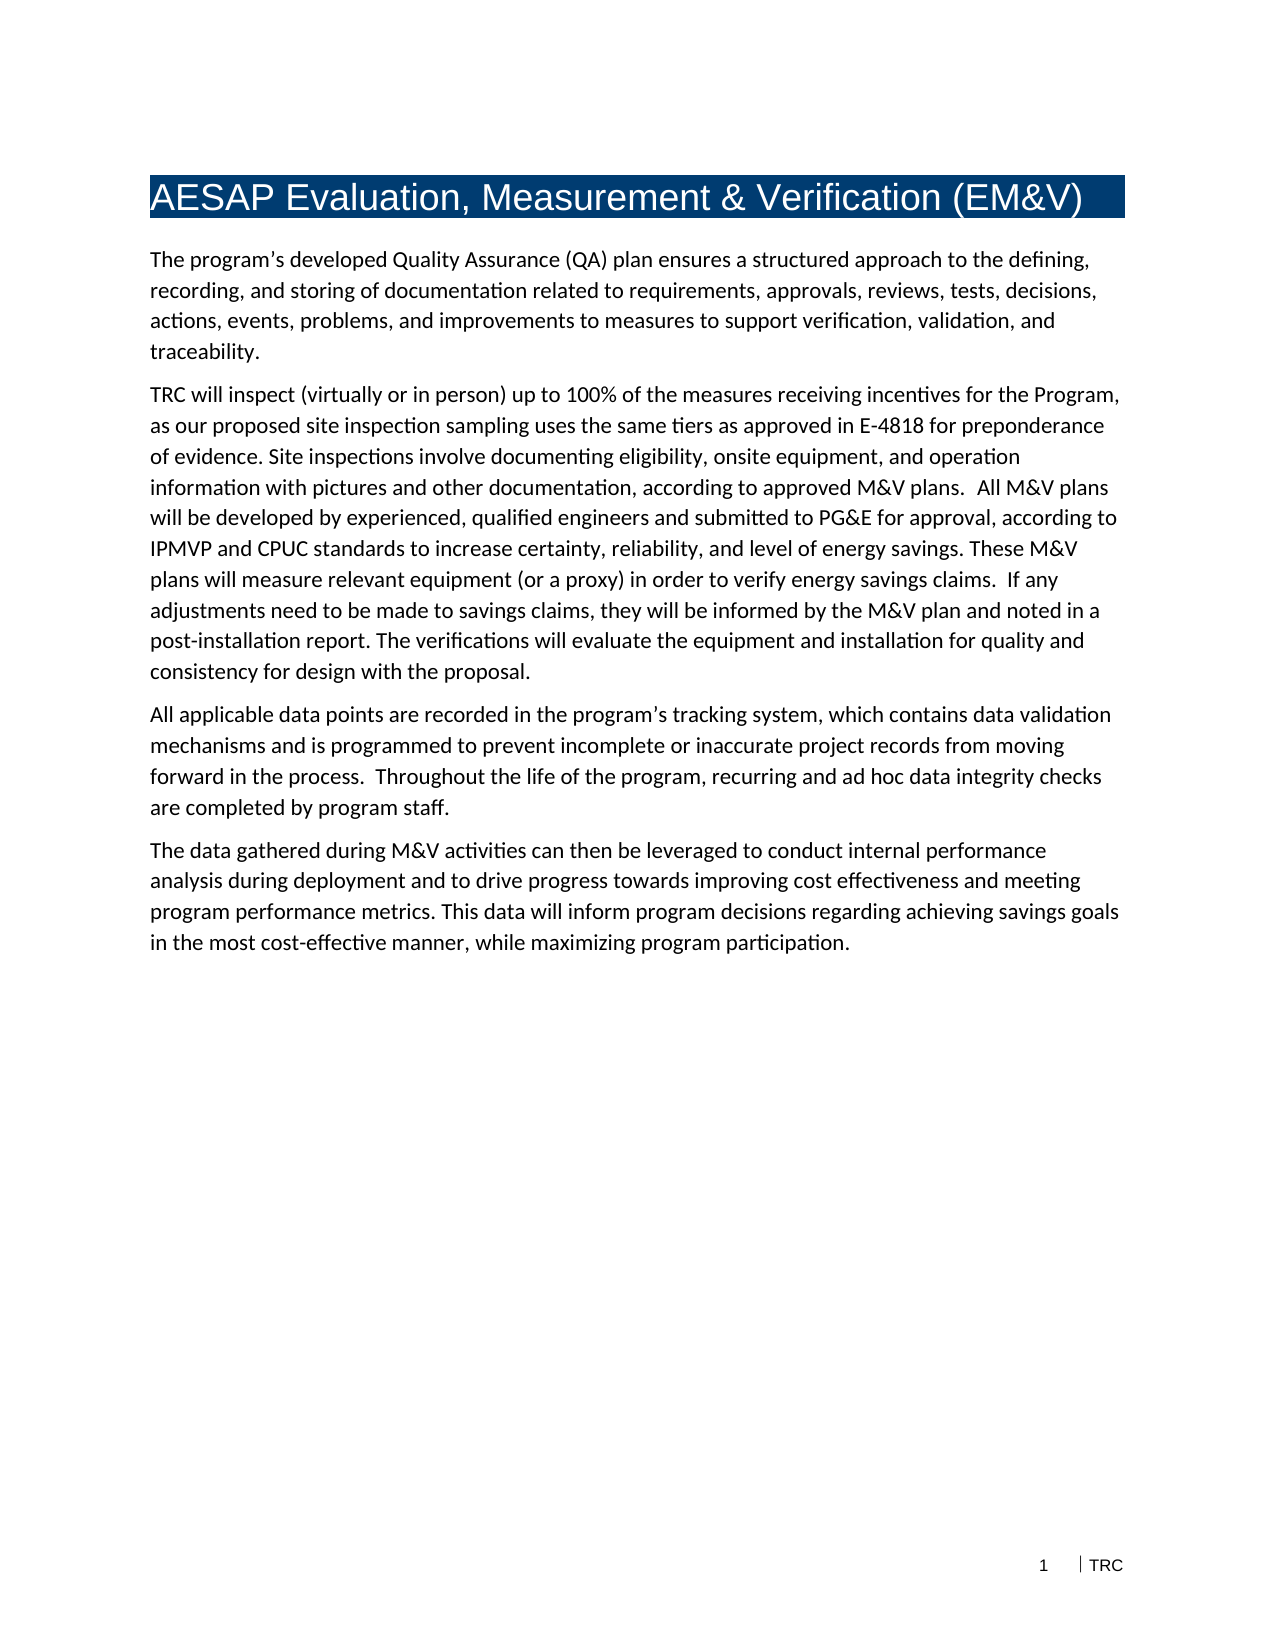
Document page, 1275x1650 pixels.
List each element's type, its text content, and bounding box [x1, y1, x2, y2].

text TRC will inspect (virtually or in person) up to 100% of the measures receiving incentives for the Program, as our proposed site inspection sampling uses the same tiers as approved in E-4818 for preponderance of evidence. Site inspections involve documenting eligibility, onsite equipment, and operation information with pictures and other documentation, according to approved M&V plans. All M&V plans will be developed by experienced, qualified engineers and submitted to PG&E for approval, according to IPMVP and CPUC standards to increase certainty, reliability, and level of energy savings. These M&V plans will measure relevant equipment (or a proxy) in order to verify energy savings claims. If any adjustments need to be made to savings claims, they will be informed by the M&V plan and noted in a post-installation report. The verifications will evaluate the equipment and installation for quality and consistency for design with the proposal. [150, 381, 1125, 685]
text All applicable data points are recorded in the program’s tracking system, which contains data validation mechanisms and is programmed to prevent incomplete or inaccurate project records from moving forward in the process. Throughout the life of the program, recurring and ad hoc data integrity checks are completed by program staff. [150, 700, 1125, 821]
text The program’s developed Quality Assurance (QA) plan ensures a structured approach to the defining, recording, and storing of documentation related to requirements, approvals, reviews, tests, decisions, actions, events, problems, and improvements to measures to support verification, validation, and traceability. [150, 245, 1125, 365]
subtitle AESAP Evaluation, Measurement & Verification (EM&V) [150, 175, 1125, 218]
text The data gathered during M&V activities can then be leveraged to conduct internal performance analysis during deployment and to drive progress towards improving cost effectiveness and meeting program performance metrics. This data will inform program decisions regarding achieving savings goals in the most cost-effective manner, while maximizing program participation. [150, 836, 1125, 956]
